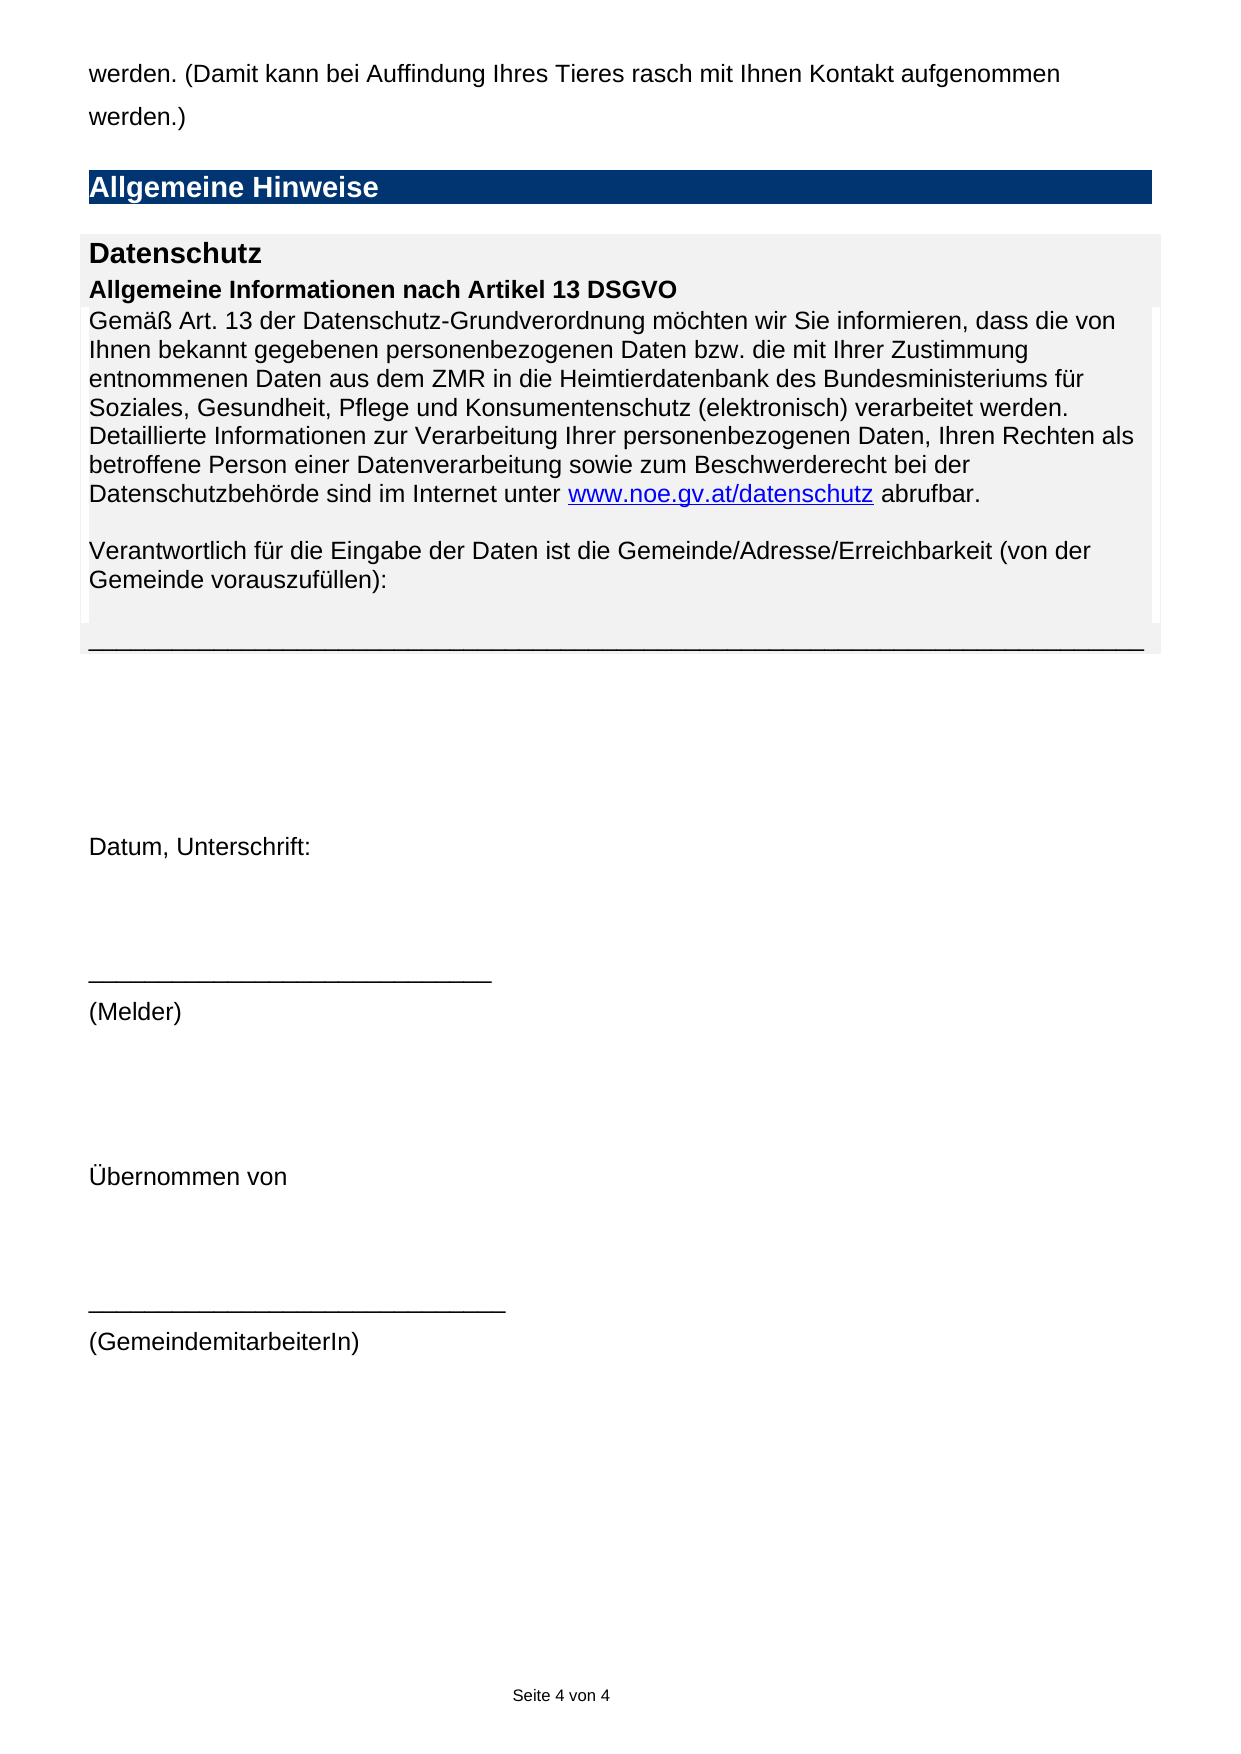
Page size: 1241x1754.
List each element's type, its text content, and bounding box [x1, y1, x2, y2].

text Übernommen von [89, 1161, 1152, 1190]
text Datenschutz [81, 235, 1160, 270]
text Verantwortlich für die Eingabe der Daten ist die Gemeinde/Adresse/Erreichbarkeit (von der Gemeinde vorauszufüllen): [89, 536, 1152, 594]
text ______________________________ [89, 1285, 1152, 1314]
text (Melder) [89, 996, 1152, 1025]
text Datum, Unterschrift: [89, 831, 1152, 860]
text Detaillierte Informationen zur Verarbeitung Ihrer personenbezogenen Daten, Ihren Rechten als betroffene Person einer Datenverarbeitung sowie zum Beschwerderecht bei der Datenschutzbehörde sind im Internet unter www.noe.gv.at/datenschutz abrufbar. [89, 421, 1152, 508]
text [89, 59, 1152, 131]
subtitle Allgemeine Hinweise [89, 170, 1152, 204]
text Allgemeine Informationen nach Artikel 13 DSGVO [81, 272, 1160, 306]
text (GemeindemitarbeiterIn) [89, 1326, 1152, 1355]
text Gemäß Art. 13 der Datenschutz-Grundverordnung möchten wir Sie informieren, dass die von Ihnen bekannt gegebenen personenbezogenen Daten bzw. die mit Ihrer Zustimmung entnommenen Daten aus dem ZMR in die Heimtierdatenbank des Bundesministeriums für Soziales, Gesundheit, Pflege und Konsumentenschutz (elektronisch) verarbeitet werden. [89, 307, 1152, 421]
text ____________________________________________________________________________ [81, 623, 1160, 653]
text _____________________________ [89, 955, 1152, 984]
